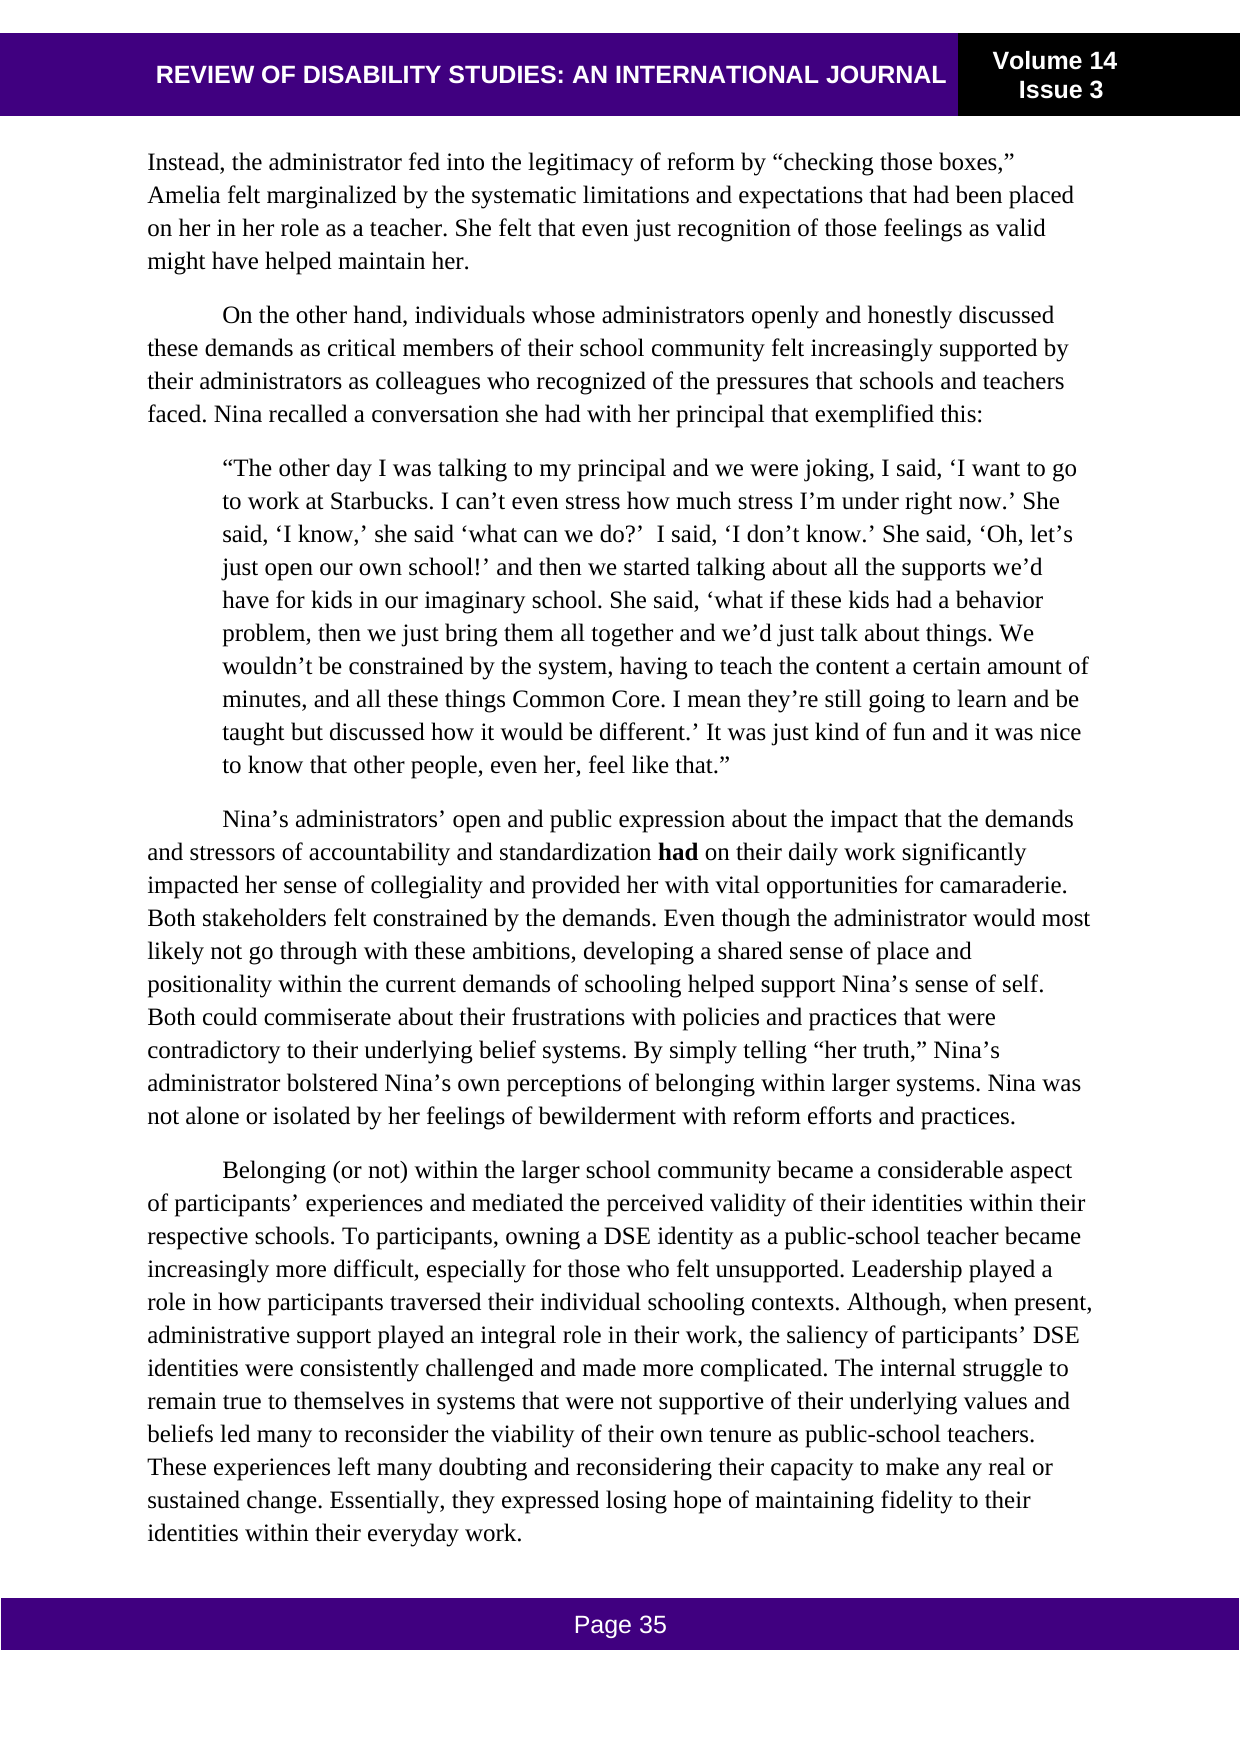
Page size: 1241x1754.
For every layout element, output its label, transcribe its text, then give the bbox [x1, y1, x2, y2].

text On the other hand, individuals whose administrators openly and honestly discussed these demands as critical members of their school community felt increasingly supported by their administrators as colleagues who recognized of the pressures that schools and teachers faced. Nina recalled a conversation she had with her principal that exemplified this: [147, 300, 1093, 428]
text “The other day I was talking to my principal and we were joking, I said, ‘I want to go to work at Starbucks. I can’t even stress how much stress I’m under right now.’ She said, ‘I know,’ she said ‘what can we do?’ I said, ‘I don’t know.’ She said, ‘Oh, let’s just open our own school!’ and then we started talking about all the supports we’d have for kids in our imaginary school. She said, ‘what if these kids had a behavior problem, then we just bring them all together and we’d just talk about things. We wouldn’t be constrained by the system, having to teach the content a certain amount of minutes, and all these things Common Core. I mean they’re still going to learn and be taught but discussed how it would be different.’ It was just kind of fun and it was nice to know that other people, even her, feel like that.” [222, 453, 1093, 779]
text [147, 147, 1093, 275]
text Nina’s administrators’ open and public expression about the impact that the demands and stressors of accountability and standardization had on their daily work significantly impacted her sense of collegiality and provided her with vital opportunities for camaraderie. Both stakeholders felt constrained by the demands. Even though the administrator would most likely not go through with these ambitions, developing a shared sense of place and positionality within the current demands of schooling helped support Nina’s sense of self. Both could commiserate about their frustrations with policies and practices that were contradictory to their underlying belief systems. By simply telling “her truth,” Nina’s administrator bolstered Nina’s own perceptions of belonging within larger systems. Nina was not alone or isolated by her feelings of bewilderment with reform efforts and practices. [147, 804, 1093, 1130]
text Belonging (or not) within the larger school community became a considerable aspect of participants’ experiences and mediated the perceived validity of their identities within their respective schools. To participants, owning a DSE identity as a public-school teacher became increasingly more difficult, especially for those who felt unsupported. Leadership played a role in how participants traversed their individual schooling contexts. Although, when present, administrative support played an integral role in their work, the saliency of participants’ DSE identities were consistently challenged and made more complicated. The internal struggle to remain true to themselves in systems that were not supportive of their underlying values and beliefs led many to reconsider the viability of their own tenure as public-school teachers. These experiences left many doubting and reconsidering their capacity to make any real or sustained change. Essentially, they expressed losing hope of maintaining fidelity to their identities within their everyday work. [147, 1155, 1093, 1547]
